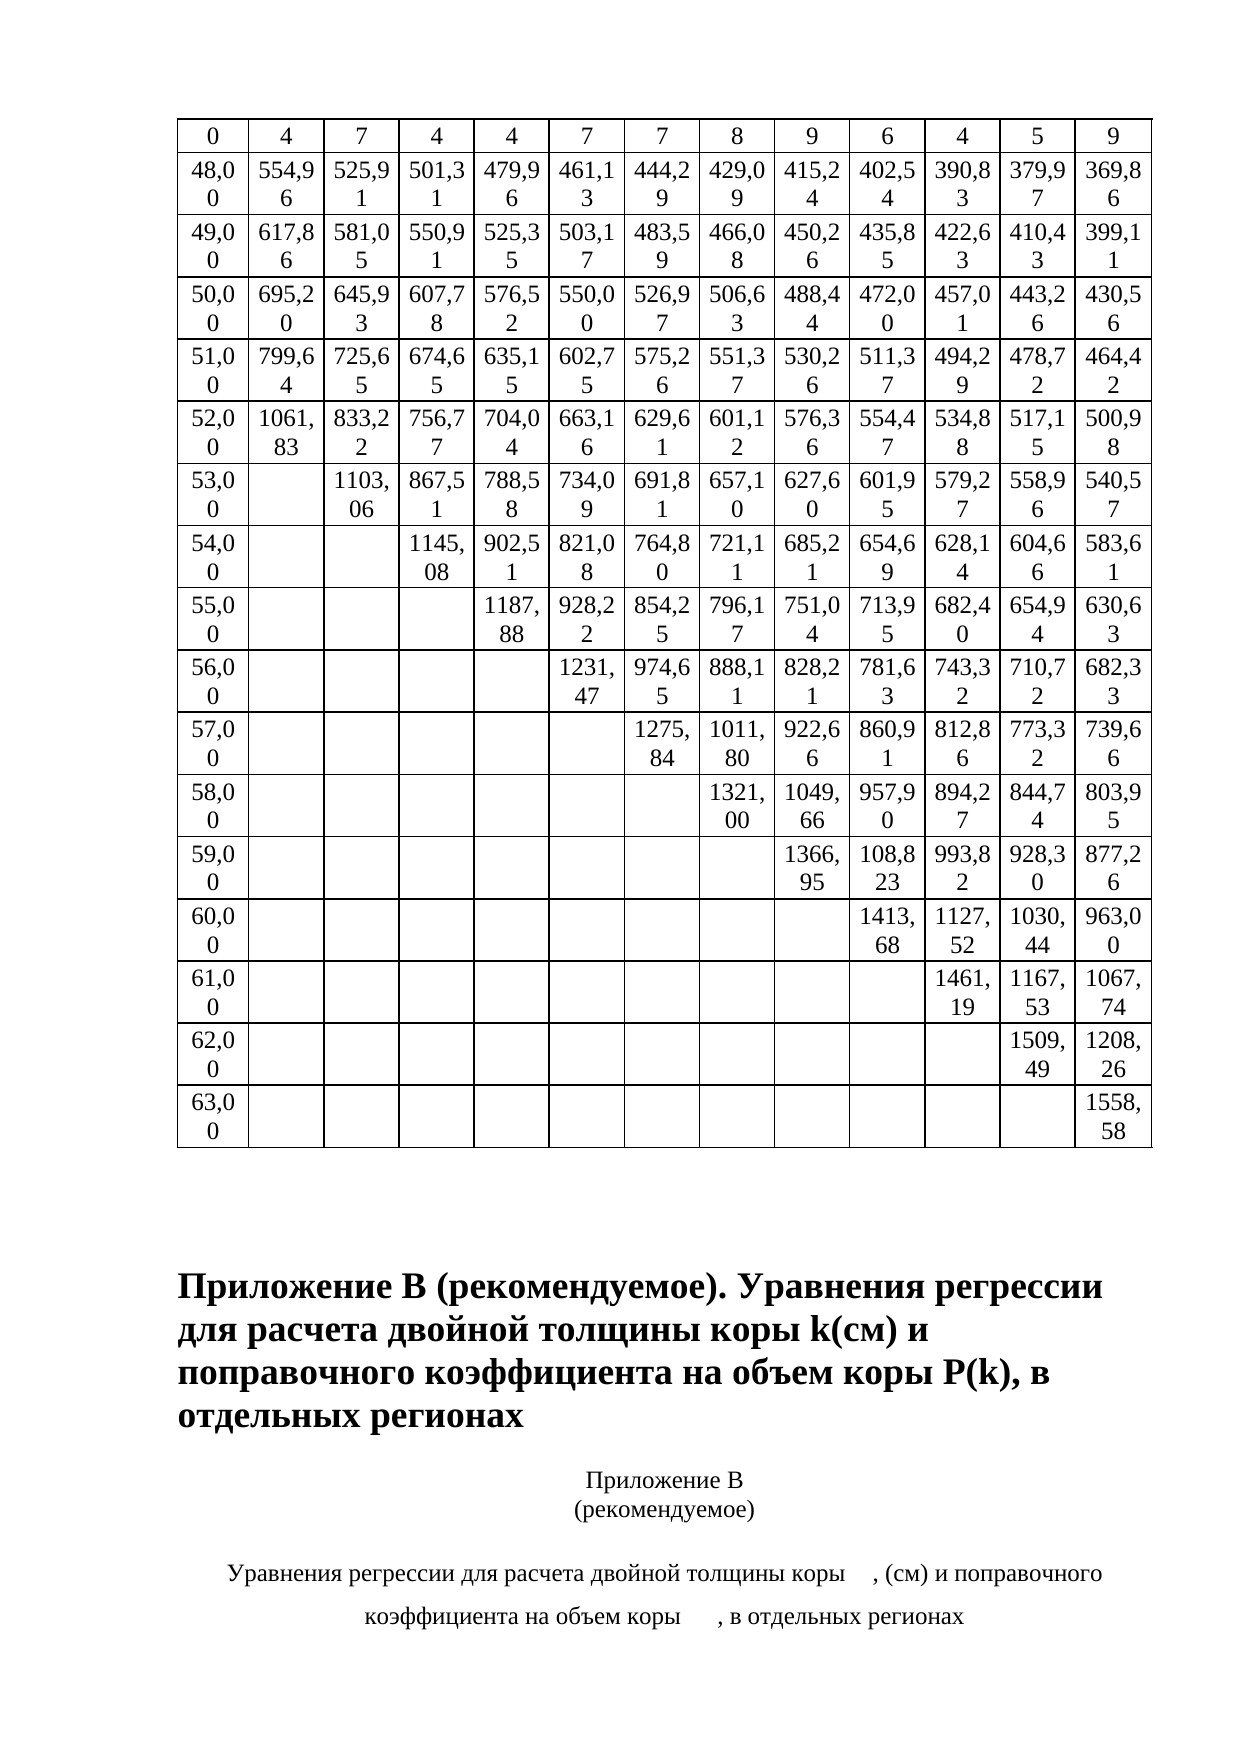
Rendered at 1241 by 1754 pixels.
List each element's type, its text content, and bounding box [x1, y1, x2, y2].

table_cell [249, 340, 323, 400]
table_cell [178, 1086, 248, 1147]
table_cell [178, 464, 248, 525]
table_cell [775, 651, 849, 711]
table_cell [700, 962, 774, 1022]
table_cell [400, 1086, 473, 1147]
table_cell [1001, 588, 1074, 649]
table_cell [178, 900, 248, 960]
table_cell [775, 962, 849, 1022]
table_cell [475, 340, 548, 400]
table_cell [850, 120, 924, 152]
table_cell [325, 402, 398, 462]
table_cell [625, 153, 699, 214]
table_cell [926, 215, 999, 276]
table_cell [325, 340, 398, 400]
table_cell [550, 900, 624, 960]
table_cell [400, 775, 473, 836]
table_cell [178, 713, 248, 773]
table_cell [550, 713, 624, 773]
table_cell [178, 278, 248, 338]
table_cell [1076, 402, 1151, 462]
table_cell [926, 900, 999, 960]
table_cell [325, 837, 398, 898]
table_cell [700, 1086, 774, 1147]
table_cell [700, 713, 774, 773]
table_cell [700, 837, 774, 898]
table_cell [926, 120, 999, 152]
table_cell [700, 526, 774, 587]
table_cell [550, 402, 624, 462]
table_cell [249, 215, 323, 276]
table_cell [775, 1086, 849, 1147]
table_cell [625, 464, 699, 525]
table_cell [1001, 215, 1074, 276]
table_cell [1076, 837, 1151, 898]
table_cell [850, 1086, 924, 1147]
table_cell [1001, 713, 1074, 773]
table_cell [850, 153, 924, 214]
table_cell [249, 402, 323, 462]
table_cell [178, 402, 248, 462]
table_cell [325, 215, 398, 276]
text Приложение В (рекомендуемое). Уравнения регрессии для расчета двойной толщины коры k(см) и поправочного коэффициента на объем коры P(k), в отдельных регионах [177, 1263, 1152, 1436]
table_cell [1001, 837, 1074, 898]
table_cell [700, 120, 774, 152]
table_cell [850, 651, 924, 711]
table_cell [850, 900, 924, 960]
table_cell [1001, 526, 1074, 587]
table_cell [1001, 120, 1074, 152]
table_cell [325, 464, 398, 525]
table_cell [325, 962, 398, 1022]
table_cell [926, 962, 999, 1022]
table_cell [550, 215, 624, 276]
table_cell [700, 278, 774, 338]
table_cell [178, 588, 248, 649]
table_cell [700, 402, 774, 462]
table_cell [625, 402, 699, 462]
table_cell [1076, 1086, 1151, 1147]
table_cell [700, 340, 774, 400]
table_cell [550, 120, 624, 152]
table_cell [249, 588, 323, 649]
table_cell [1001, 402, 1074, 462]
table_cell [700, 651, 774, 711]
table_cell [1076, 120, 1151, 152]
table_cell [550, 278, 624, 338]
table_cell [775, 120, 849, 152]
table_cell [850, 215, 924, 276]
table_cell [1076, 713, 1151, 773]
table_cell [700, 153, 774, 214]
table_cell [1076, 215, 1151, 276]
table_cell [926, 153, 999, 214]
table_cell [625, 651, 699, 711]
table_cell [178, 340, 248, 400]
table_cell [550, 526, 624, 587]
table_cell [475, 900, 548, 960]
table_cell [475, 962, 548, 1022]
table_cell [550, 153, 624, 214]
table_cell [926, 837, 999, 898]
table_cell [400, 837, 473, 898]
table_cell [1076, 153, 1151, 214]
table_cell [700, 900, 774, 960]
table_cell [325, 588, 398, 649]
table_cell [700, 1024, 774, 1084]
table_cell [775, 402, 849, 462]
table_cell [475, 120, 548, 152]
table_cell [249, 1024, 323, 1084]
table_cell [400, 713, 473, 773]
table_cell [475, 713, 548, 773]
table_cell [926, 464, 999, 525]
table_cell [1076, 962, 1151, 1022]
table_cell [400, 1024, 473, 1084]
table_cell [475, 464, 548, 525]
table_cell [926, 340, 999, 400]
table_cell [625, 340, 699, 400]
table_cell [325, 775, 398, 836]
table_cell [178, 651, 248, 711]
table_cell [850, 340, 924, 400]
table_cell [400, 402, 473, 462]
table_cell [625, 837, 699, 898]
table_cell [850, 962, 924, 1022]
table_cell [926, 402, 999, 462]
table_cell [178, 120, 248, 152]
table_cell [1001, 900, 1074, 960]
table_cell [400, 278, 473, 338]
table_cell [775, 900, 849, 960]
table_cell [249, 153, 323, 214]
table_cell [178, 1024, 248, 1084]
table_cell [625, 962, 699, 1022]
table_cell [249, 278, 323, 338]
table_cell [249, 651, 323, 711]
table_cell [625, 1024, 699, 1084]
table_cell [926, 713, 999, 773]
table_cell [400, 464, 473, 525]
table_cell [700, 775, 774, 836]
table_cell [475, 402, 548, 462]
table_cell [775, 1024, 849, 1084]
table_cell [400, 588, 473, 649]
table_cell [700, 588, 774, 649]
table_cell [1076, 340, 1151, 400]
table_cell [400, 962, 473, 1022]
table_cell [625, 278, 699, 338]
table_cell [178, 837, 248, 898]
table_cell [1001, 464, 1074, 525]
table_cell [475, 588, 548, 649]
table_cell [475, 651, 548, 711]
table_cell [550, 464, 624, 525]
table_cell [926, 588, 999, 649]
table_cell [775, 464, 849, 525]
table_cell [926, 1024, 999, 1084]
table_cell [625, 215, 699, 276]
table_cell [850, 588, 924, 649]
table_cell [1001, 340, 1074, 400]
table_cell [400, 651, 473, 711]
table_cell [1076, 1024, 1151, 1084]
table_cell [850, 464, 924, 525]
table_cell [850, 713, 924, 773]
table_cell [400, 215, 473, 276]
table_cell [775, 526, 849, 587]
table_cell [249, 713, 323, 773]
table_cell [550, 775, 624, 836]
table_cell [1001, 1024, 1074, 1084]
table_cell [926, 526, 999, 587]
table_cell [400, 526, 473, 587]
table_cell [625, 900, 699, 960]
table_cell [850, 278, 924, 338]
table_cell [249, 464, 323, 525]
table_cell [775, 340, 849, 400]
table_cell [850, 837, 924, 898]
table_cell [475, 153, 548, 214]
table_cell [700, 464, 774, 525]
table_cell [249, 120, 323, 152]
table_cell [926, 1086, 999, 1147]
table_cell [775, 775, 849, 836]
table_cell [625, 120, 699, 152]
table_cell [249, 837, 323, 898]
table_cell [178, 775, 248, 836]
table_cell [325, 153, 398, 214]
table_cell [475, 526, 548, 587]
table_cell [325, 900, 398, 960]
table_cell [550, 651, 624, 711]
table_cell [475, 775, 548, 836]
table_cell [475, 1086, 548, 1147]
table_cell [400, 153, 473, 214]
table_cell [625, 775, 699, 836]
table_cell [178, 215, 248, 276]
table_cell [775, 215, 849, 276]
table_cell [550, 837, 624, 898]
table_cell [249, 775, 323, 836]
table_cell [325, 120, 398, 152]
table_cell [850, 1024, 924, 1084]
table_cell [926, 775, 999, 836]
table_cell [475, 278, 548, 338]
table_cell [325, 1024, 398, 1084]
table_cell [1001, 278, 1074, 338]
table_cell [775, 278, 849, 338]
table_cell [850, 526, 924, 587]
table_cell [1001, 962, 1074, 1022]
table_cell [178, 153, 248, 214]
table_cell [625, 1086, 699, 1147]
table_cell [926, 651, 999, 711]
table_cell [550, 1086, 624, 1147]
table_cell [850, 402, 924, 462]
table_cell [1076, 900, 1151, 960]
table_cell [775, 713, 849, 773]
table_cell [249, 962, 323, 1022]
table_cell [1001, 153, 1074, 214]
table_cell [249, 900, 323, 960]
text Уравнения регрессии для расчета двойной толщины коры , (см) и поправочного коэффициента на объем коры , в отдельных регионах [177, 1552, 1152, 1630]
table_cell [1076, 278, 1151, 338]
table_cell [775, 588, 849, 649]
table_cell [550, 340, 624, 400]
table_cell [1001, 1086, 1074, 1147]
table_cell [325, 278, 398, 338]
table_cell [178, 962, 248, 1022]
text Приложение В (рекомендуемое) [177, 1465, 1152, 1522]
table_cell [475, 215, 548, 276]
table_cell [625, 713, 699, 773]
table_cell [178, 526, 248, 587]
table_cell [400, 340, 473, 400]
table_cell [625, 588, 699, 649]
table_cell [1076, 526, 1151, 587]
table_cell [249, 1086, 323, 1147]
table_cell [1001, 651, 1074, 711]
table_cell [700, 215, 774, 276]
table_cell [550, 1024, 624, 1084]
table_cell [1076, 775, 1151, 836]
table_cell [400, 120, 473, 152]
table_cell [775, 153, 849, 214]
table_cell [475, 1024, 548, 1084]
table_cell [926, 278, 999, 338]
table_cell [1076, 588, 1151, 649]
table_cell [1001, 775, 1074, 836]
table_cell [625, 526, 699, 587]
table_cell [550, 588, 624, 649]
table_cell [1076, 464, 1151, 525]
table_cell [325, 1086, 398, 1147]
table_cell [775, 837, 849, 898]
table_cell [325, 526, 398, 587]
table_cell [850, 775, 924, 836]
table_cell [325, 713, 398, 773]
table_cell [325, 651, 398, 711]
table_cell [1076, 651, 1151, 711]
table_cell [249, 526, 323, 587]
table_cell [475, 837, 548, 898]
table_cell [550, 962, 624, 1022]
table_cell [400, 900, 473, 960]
